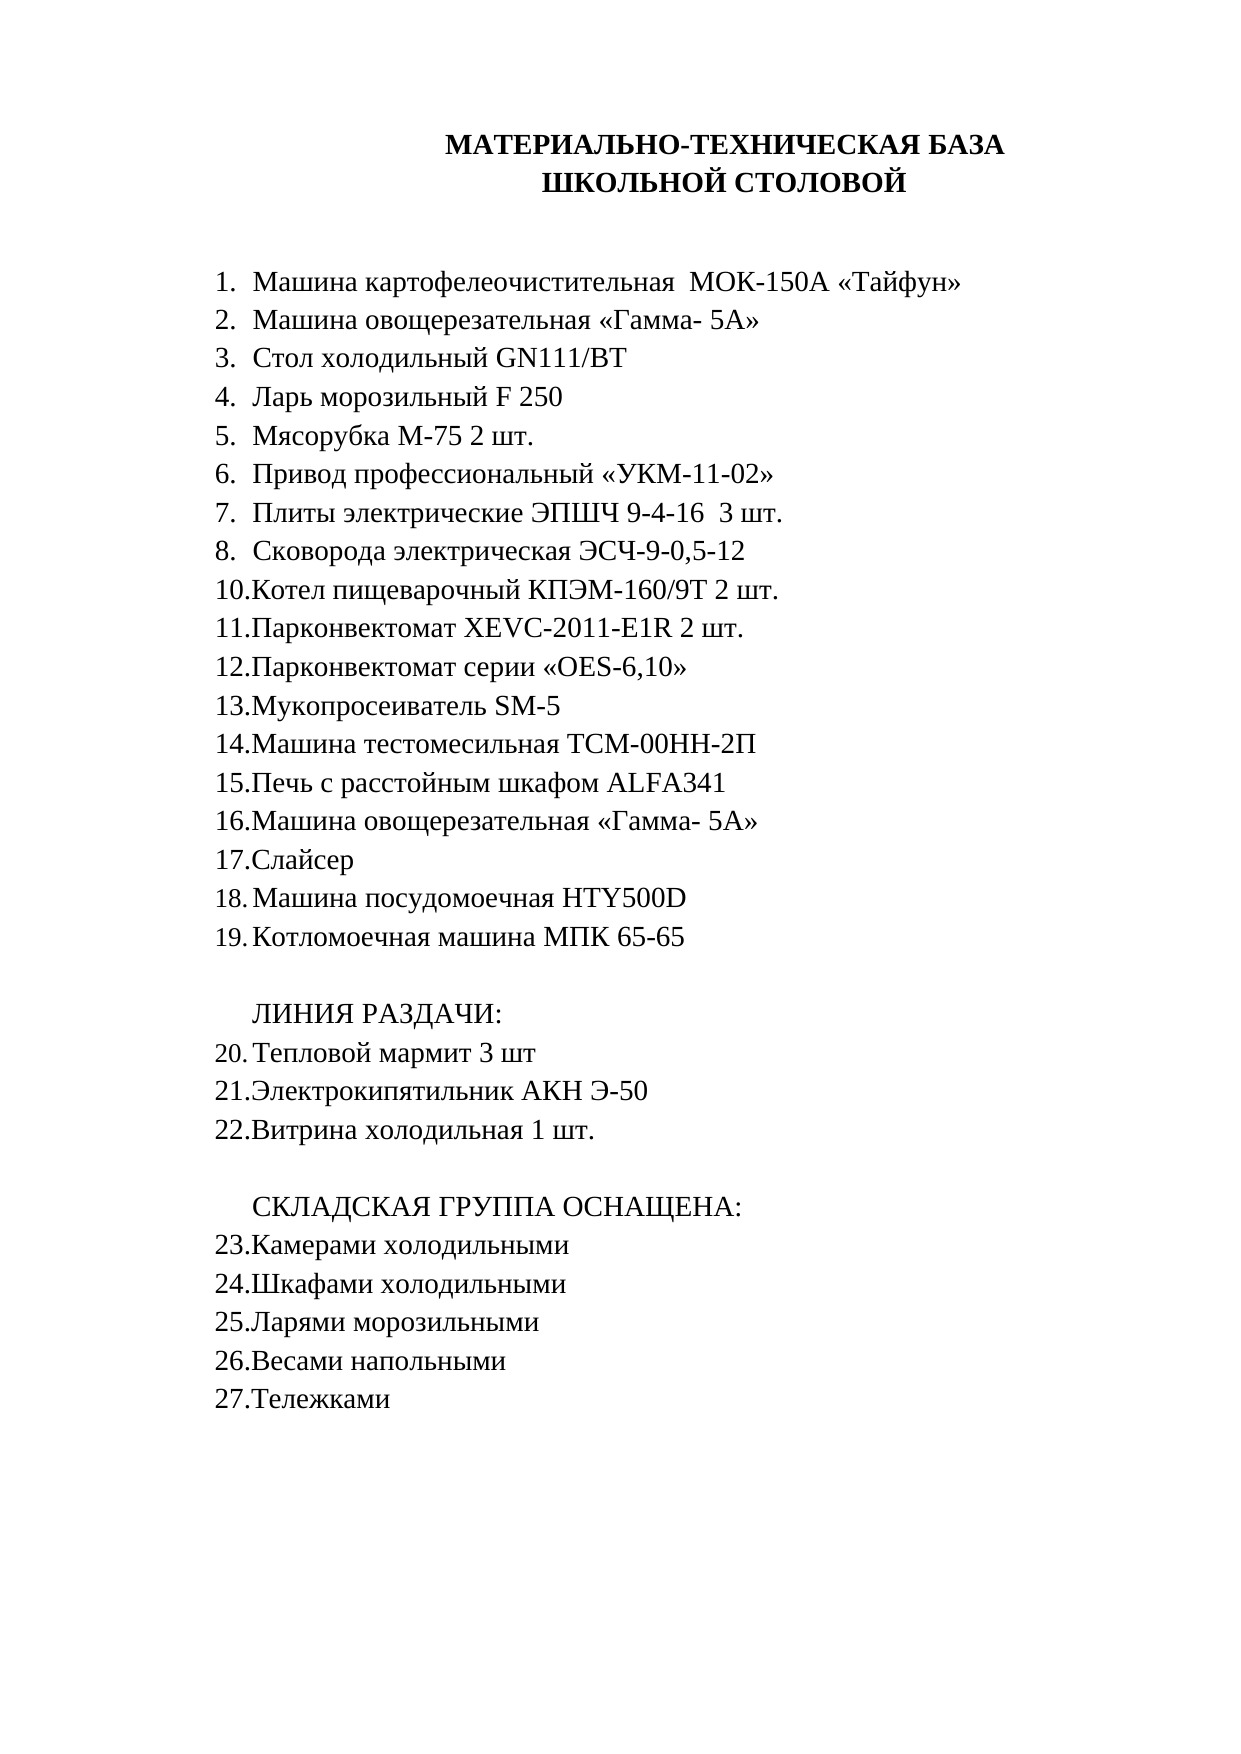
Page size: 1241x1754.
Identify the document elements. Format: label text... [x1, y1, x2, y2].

text 23.Камерами холодильными 24.Шкафами холодильными 25.Ларями морозильными 26.Весами напольными 27.Тележками [214, 1227, 571, 1415]
list Котломоечная машина МПК 65-65 [214, 919, 1065, 952]
list Мясорубка М-75 2 шт. [214, 418, 1065, 451]
text 14.Машина тестомесильная ТСМ-00НН-2П 15.Печь с расстойным шкафом ALFA341 16.Машина овощерезательная «Гамма- 5А» 17.Слайсер [214, 726, 760, 875]
text ЛИНИЯ РАЗДАЧИ: [252, 996, 1065, 1030]
text СКЛАДСКАЯ ГРУППА ОСНАЩЕНА: [252, 1189, 1065, 1222]
title МАТЕРИАЛЬНО-ТЕХНИЧЕСКАЯ БАЗА [384, 127, 1065, 161]
title ШКОЛЬНОЙ СТОЛОВОЙ [383, 166, 1065, 199]
list Машина овощерезательная «Гамма- 5А» [214, 302, 1065, 336]
list Тепловой мармит 3 шт 21.Электрокипятильник АКН Э-50 22.Витрина холодильная 1 шт. [214, 1035, 650, 1145]
list Привод профессиональный «УКМ-11-02» [214, 456, 1065, 490]
list Ларь морозильный F 250 [214, 379, 1065, 413]
list Стол холодильный GN111/BT [214, 341, 1065, 374]
list Плиты электрические ЭПШЧ 9-4-16 3 шт. [214, 495, 1065, 528]
list Сковорода электрическая ЭСЧ-9-0,5-12 10.Котел пищеварочный КПЭМ-160/9Т 2 шт. 11.Парконвектомат XEVC-2011-E1R 2 шт. 12.Парконвектомат серии «OES-6,10» 13.Мукопросеиватель SM-5 [214, 533, 780, 721]
list Машина посудомоечная HTY500D [214, 880, 1065, 914]
list Машина картофелеочистительная МОК-150А «Тайфун» [214, 264, 1065, 297]
